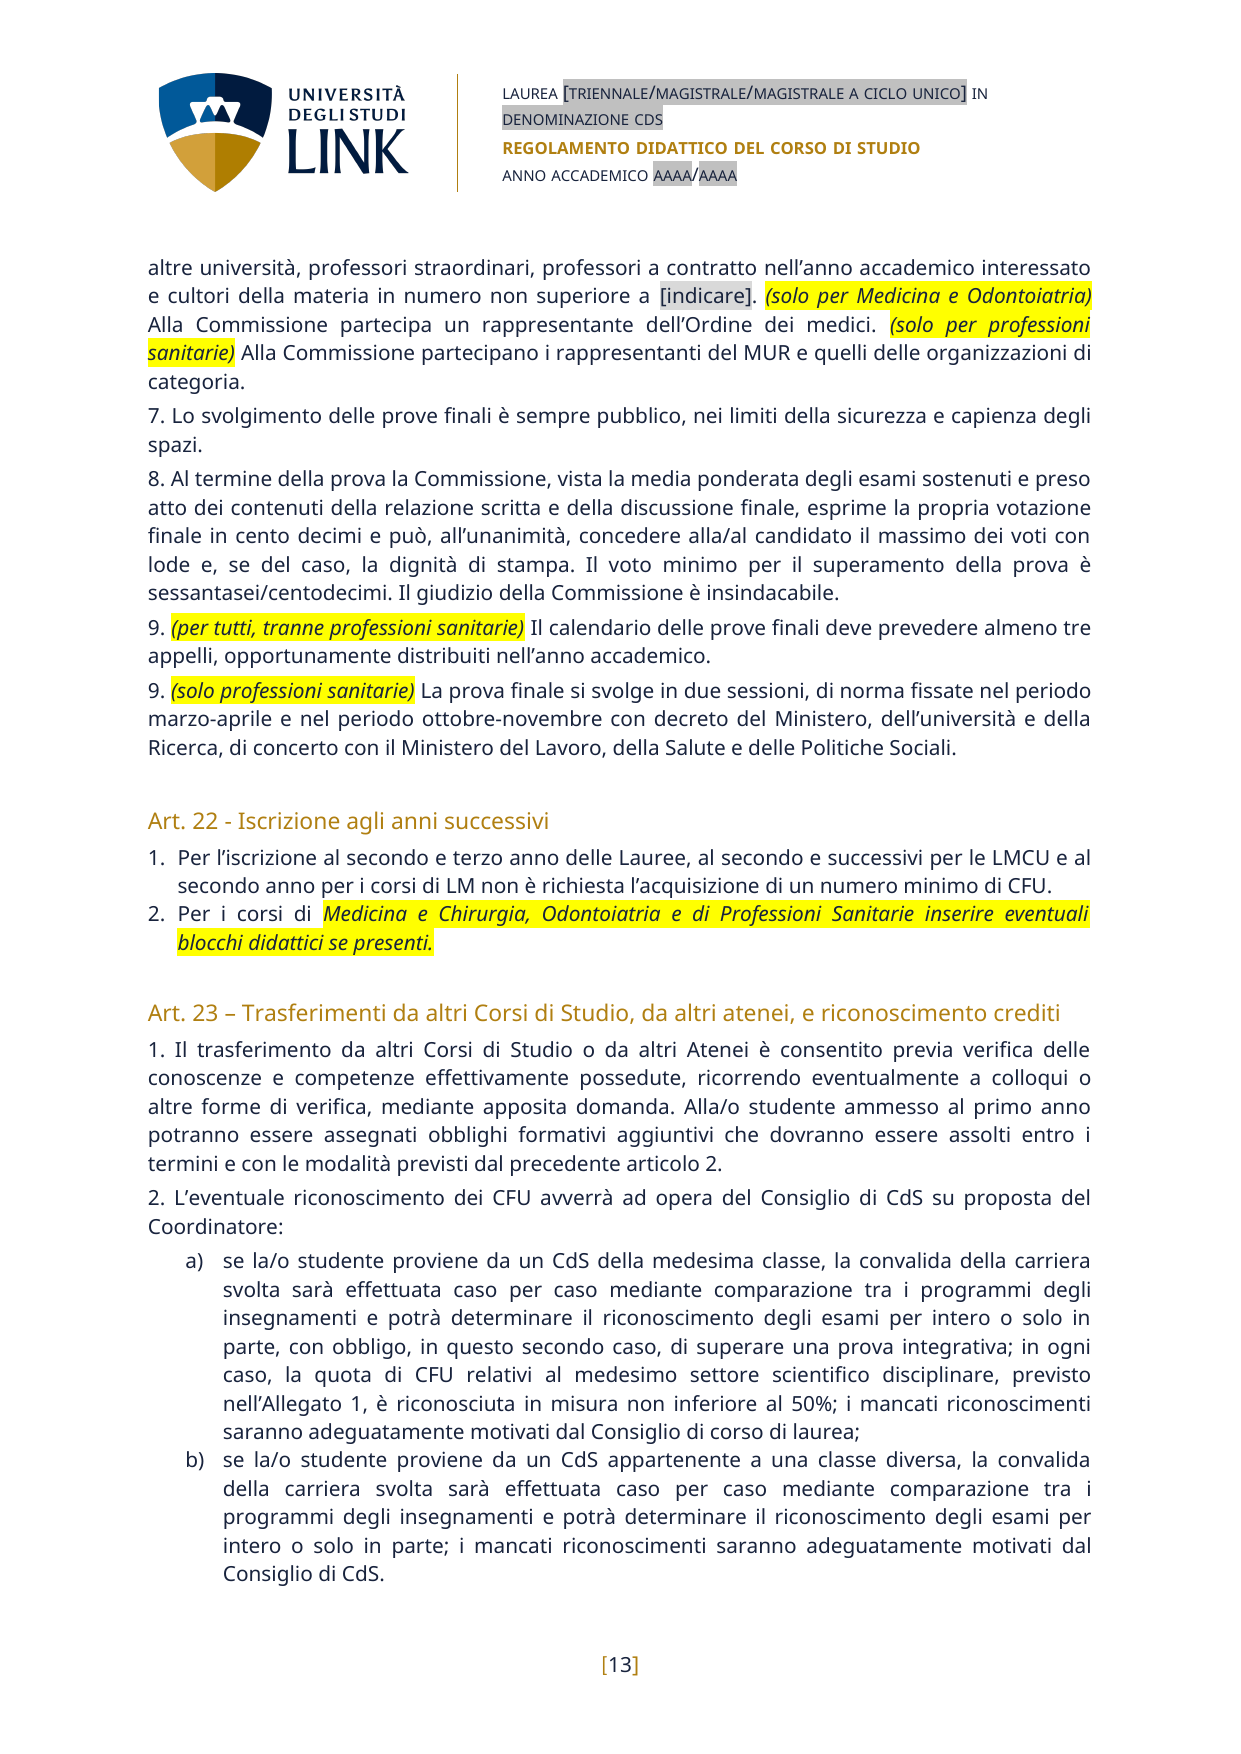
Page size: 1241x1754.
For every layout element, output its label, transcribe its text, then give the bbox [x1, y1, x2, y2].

list se la/o studente proviene da un CdS appartenente a una classe diversa, la convalida della carriera svolta sarà effettuata caso per caso mediante comparazione tra i programmi degli insegnamenti e potrà determinare il riconoscimento degli esami per intero o solo in parte; i mancati riconoscimenti saranno adeguatamente motivati dal Consiglio di CdS. [185, 1446, 1092, 1588]
text 2. L’eventuale riconoscimento dei CFU avverrà ad opera del Consiglio di CdS su proposta del Coordinatore: [148, 1183, 1092, 1240]
text Art. 23 – Trasferimenti da altri Corsi di Studio, da altri atenei, e riconoscimento crediti [148, 997, 1092, 1029]
text 1. Il trasferimento da altri Corsi di Studio o da altri Atenei è consentito previa verifica delle conoscenze e competenze effettivamente possedute, ricorrendo eventualmente a colloqui o altre forme di verifica, mediante apposita domanda. Alla/o studente ammesso al primo anno potranno essere assegnati obblighi formativi aggiuntivi che dovranno essere assolti entro i termini e con le modalità previsti dal precedente articolo 2. [148, 1035, 1092, 1177]
text Art. 22 - Iscrizione agli anni successivi [148, 805, 1092, 836]
picture [158, 73, 409, 192]
list Per l’iscrizione al secondo e terzo anno delle Lauree, al secondo e successivi per le LMCU e al secondo anno per i corsi di LM non è richiesta l’acquisizione di un numero minimo di CFU. [148, 843, 1092, 899]
text 8. Al termine della prova la Commissione, vista la media ponderata degli esami sostenuti e preso atto dei contenuti della relazione scritta e della discussione finale, esprime la propria votazione finale in cento decimi e può, all’unanimità, concedere alla/al candidato il massimo dei voti con lode e, se del caso, la dignità di stampa. Il voto minimo per il superamento della prova è sessantasei/centodecimi. Il giudizio della Commissione è insindacabile. [148, 464, 1092, 607]
list Per i corsi di Medicina e Chirurgia, Odontoiatria e di Professioni Sanitarie inserire eventuali blocchi didattici se presenti. [148, 899, 1092, 956]
text 9. (solo professioni sanitarie) La prova finale si svolge in due sessioni, di norma fissate nel periodo marzo-aprile e nel periodo ottobre-novembre con decreto del Ministero, dell’università e della Ricerca, di concerto con il Ministero del Lavoro, della Salute e delle Politiche Sociali. [148, 676, 1092, 761]
list se la/o studente proviene da un CdS della medesima classe, la convalida della carriera svolta sarà effettuata caso per caso mediante comparazione tra i programmi degli insegnamenti e potrà determinare il riconoscimento degli esami per intero o solo in parte, con obbligo, in questo secondo caso, di superare una prova integrativa; in ogni caso, la quota di CFU relativi al medesimo settore scientifico disciplinare, previsto nell’Allegato 1, è riconosciuta in misura non inferiore al 50%; i mancati riconoscimenti saranno adeguatamente motivati dal Consiglio di corso di laurea; [185, 1246, 1092, 1446]
text 9. (per tutti, tranne professioni sanitarie) Il calendario delle prove finali deve prevedere almeno tre appelli, opportunamente distribuiti nell’anno accademico. [148, 613, 1092, 670]
text 7. Lo svolgimento delle prove finali è sempre pubblico, nei limiti della sicurezza e capienza degli spazi. [148, 401, 1092, 458]
